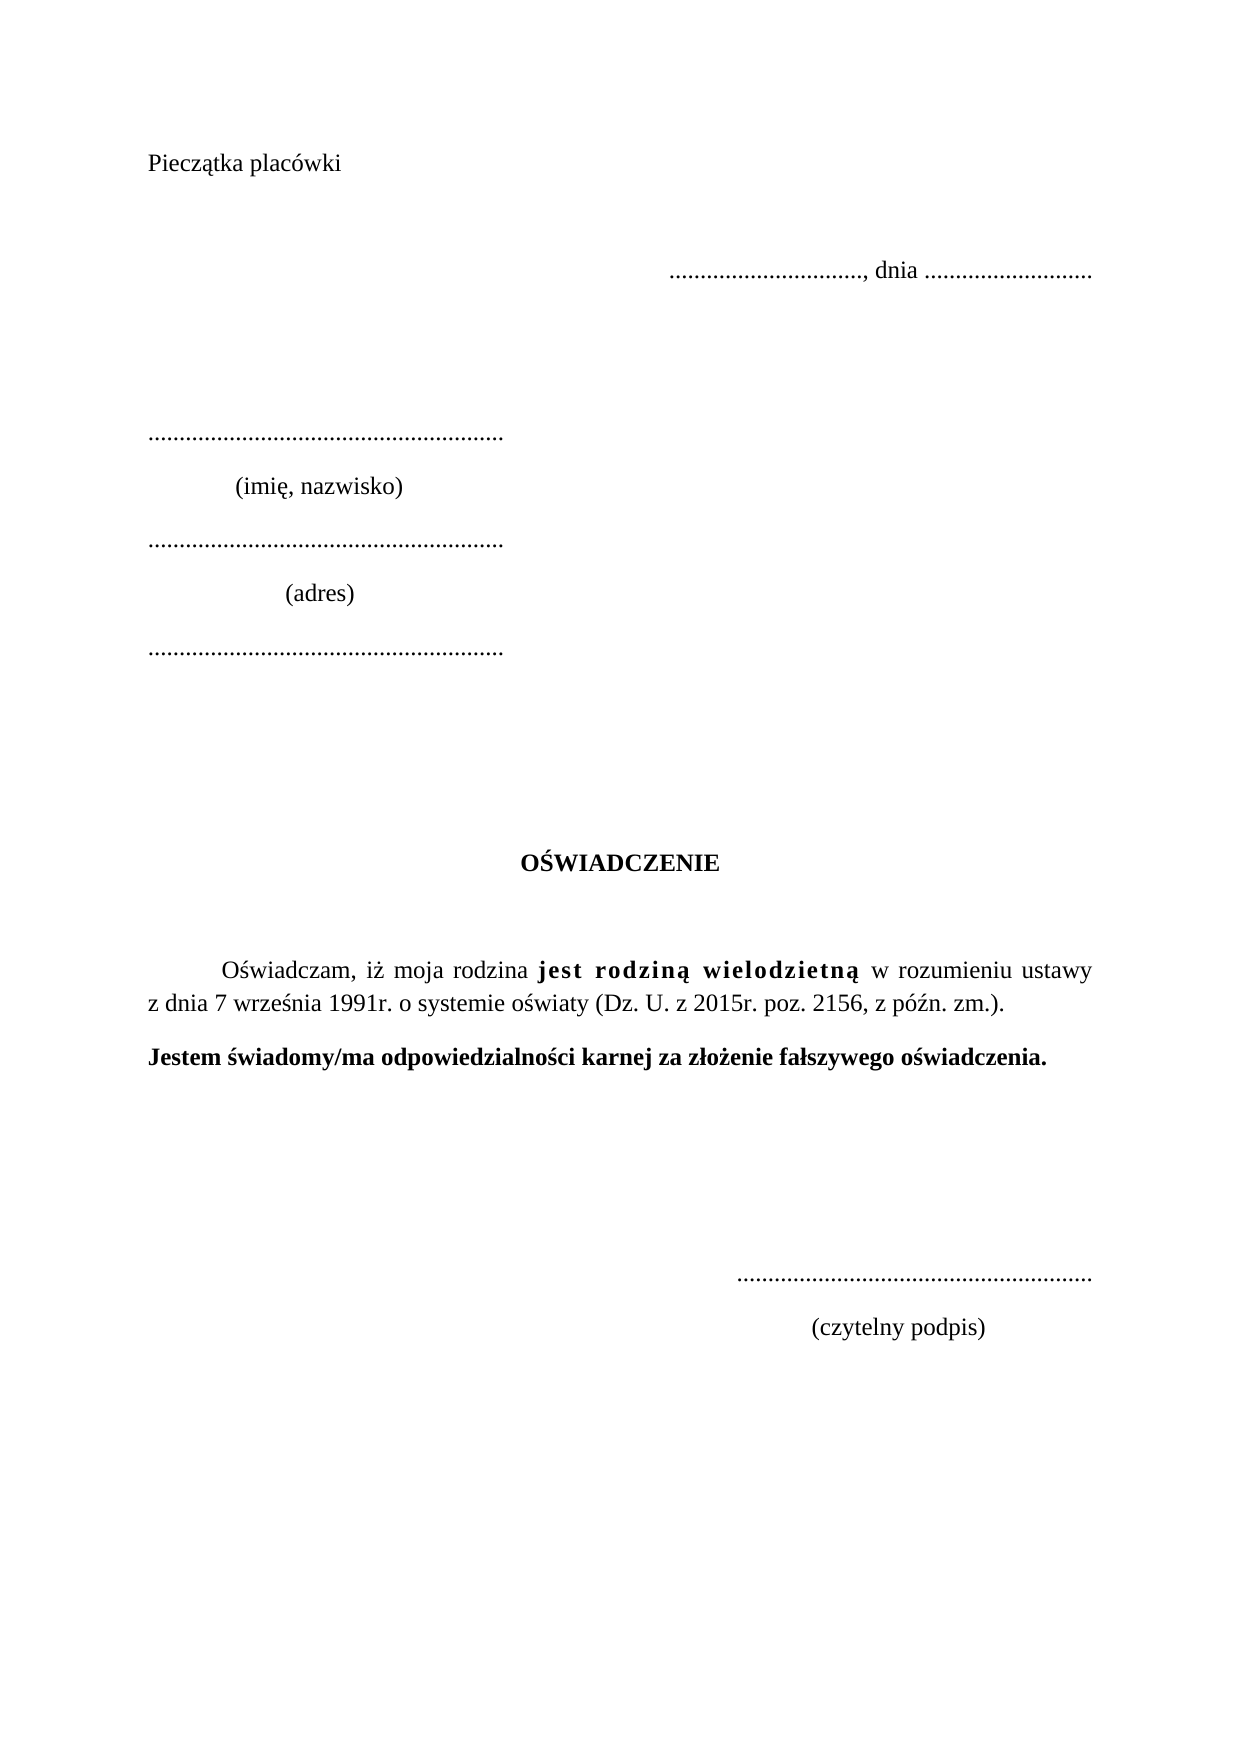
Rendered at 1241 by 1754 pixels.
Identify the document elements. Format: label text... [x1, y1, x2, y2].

text (adres) [148, 578, 1093, 607]
text Pieczątka placówki [148, 148, 1093, 176]
text OŚWIADCZENIE [148, 848, 1093, 876]
text ......................................................... [148, 1258, 1093, 1286]
text Oświadczam, iż moja rodzina jest rodziną wielodzietną w rozumieniu ustawy z dnia 7 września 1991r. o systemie oświaty (Dz. U. z 2015r. poz. 2156, z późn. zm.). [148, 955, 1093, 1017]
text Jestem świadomy/ma odpowiedzialności karnej za złożenie fałszywego oświadczenia. [148, 1042, 1093, 1071]
text ......................................................... [148, 632, 1093, 661]
text ......................................................... [148, 417, 1093, 446]
text (imię, nazwisko) [148, 471, 1093, 499]
text ..............................., dnia ........................... [148, 255, 1093, 284]
text (czytelny podpis) [738, 1312, 1093, 1340]
text ......................................................... [148, 524, 1093, 553]
